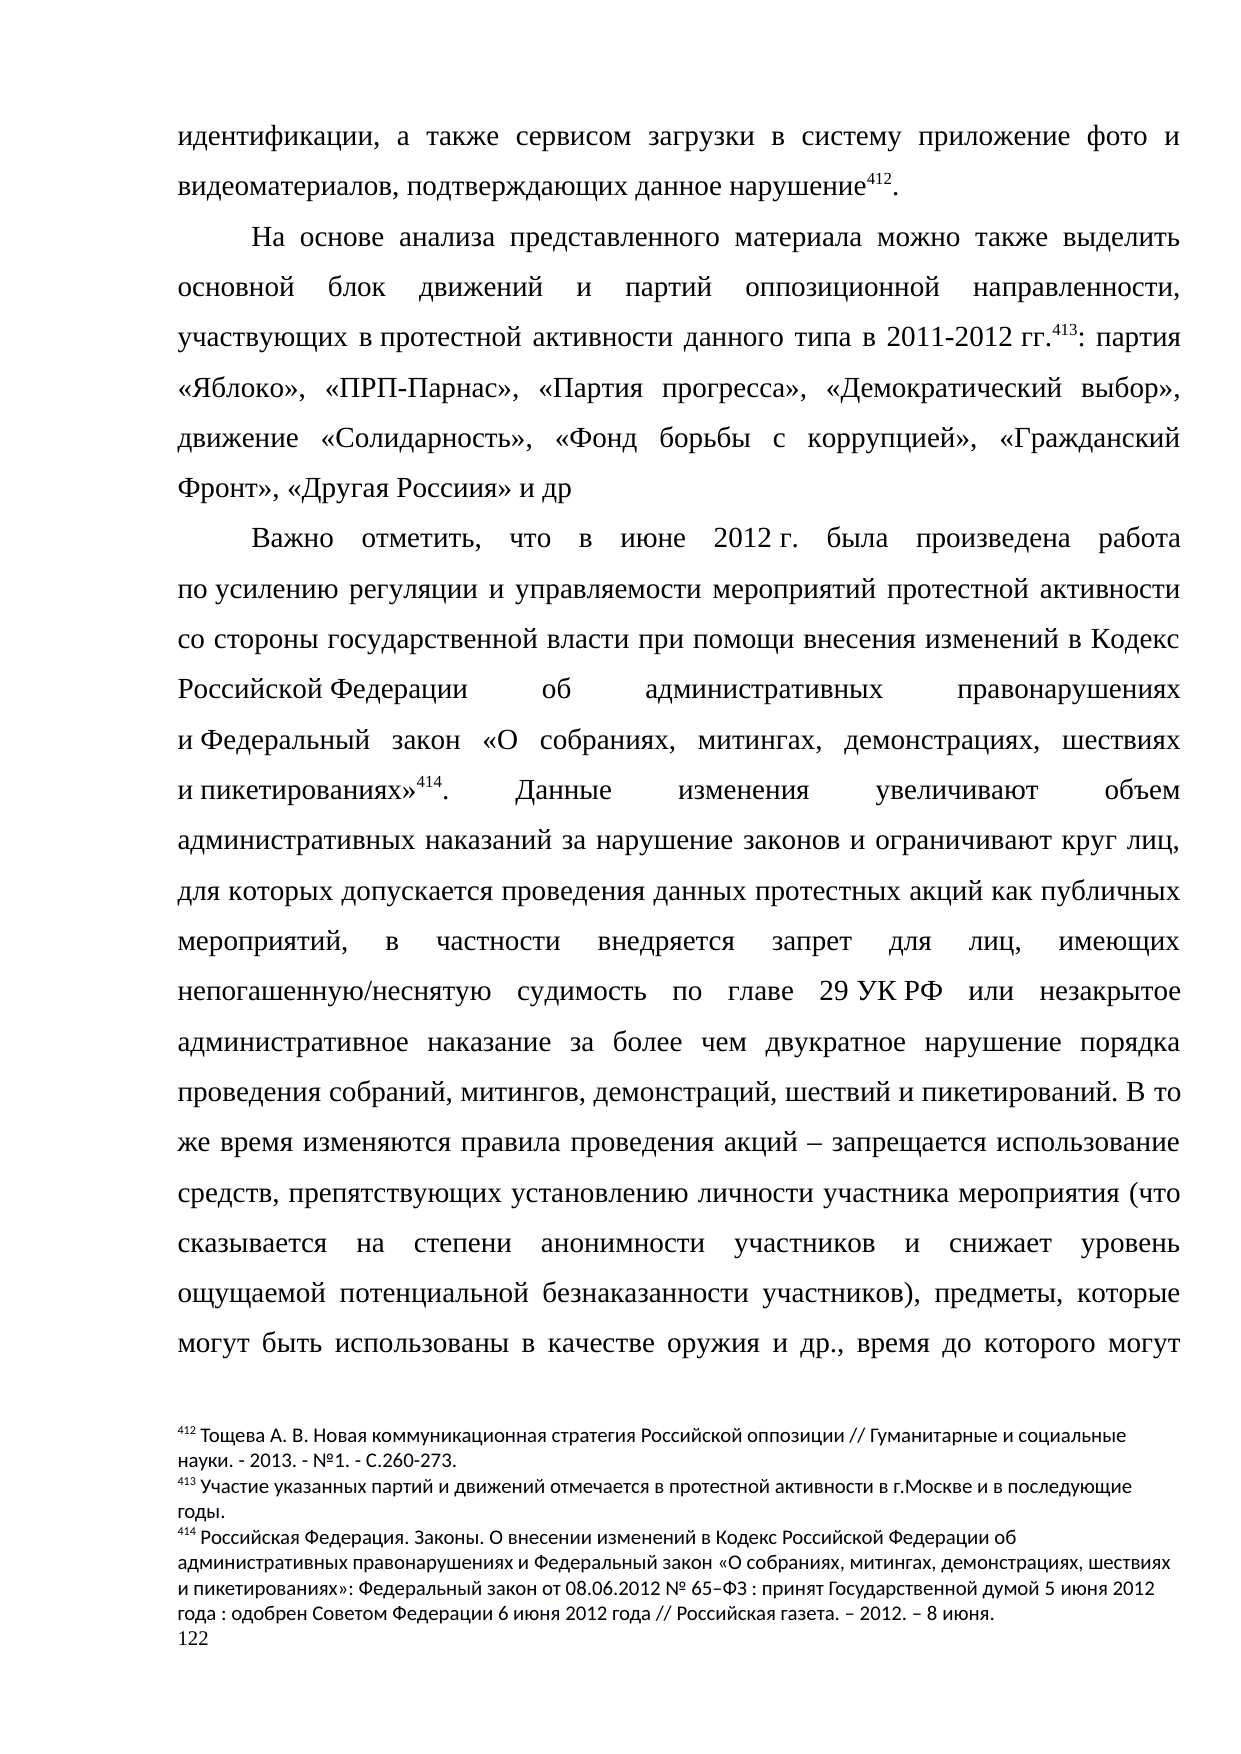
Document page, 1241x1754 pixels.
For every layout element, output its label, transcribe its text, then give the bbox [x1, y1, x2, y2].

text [177, 118, 1181, 202]
text На основе анализа представленного материала можно также выделить основной блок движений и партий оппозиционной направленности, участвующих в протестной активности данного типа в 2011-2012 гг.: партия «Яблоко», «ПРП-Парнас», «Партия прогресса», «Демократический выбор», движение «Солидарность», «Фонд борьбы с коррупцией», «Гражданский Фронт», «Другая Россиия» и др [177, 219, 1181, 504]
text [177, 521, 1181, 1359]
